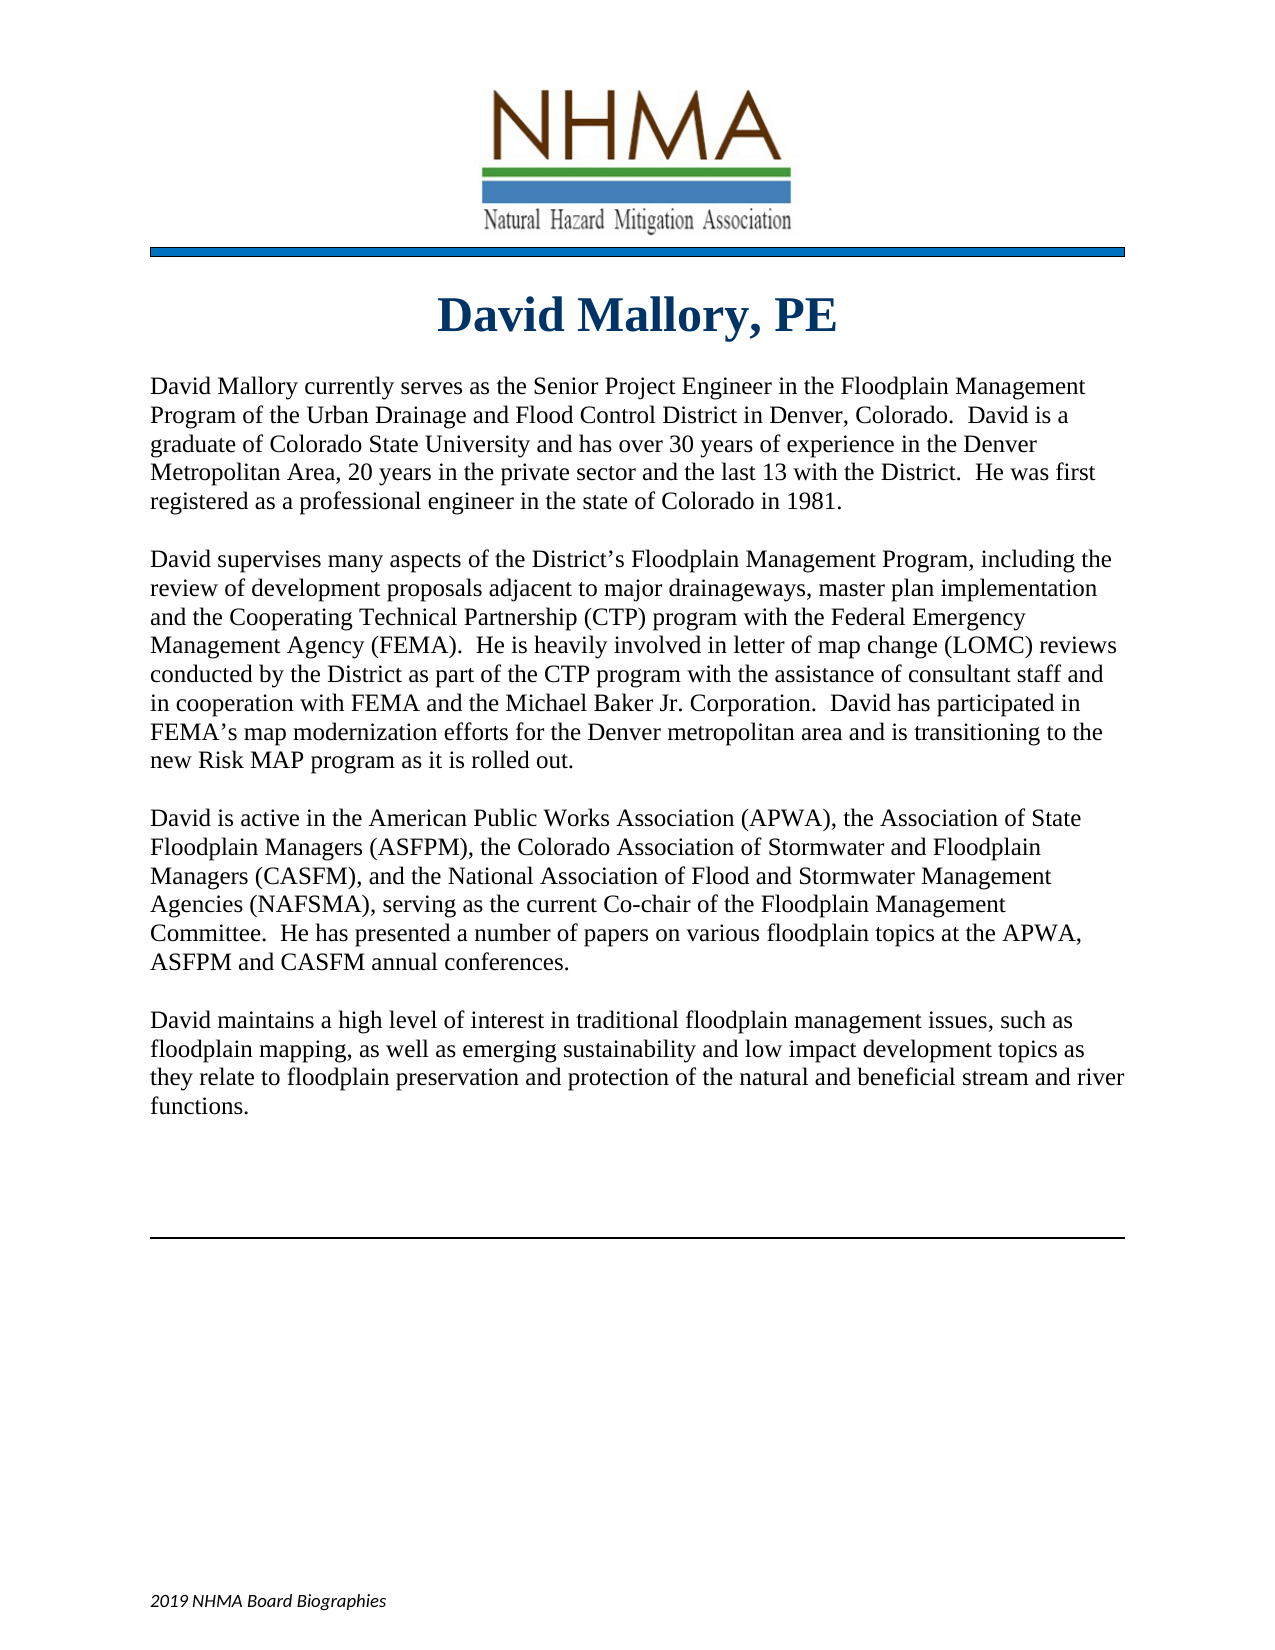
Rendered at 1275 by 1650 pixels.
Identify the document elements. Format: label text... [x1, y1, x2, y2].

text David Mallory currently serves as the Senior Project Engineer in the Floodplain Management Program of the Urban Drainage and Flood Control District in Denver, Colorado. David is a graduate of Colorado State University and has over 30 years of experience in the Denver Metropolitan Area, 20 years in the private sector and the last 13 with the District. He was first registered as a professional engineer in the state of Colorado in 1981. [150, 371, 1125, 515]
text David supervises many aspects of the District’s Floodplain Management Program, including the review of development proposals adjacent to major drainageways, master plan implementation and the Cooperating Technical Partnership (CTP) program with the Federal Emergency Management Agency (FEMA). He is heavily involved in letter of map change (LOMC) reviews conducted by the District as part of the CTP program with the assistance of consultant staff and in cooperation with FEMA and the Michael Baker Jr. Corporation. David has participated in FEMA’s map modernization efforts for the Denver metropolitan area and is transitioning to the new Risk MAP program as it is rolled out. [150, 544, 1125, 774]
text David maintains a high level of interest in traditional floodplain management issues, such as floodplain mapping, as well as emerging sustainability and low impact development topics as they relate to floodplain preservation and protection of the natural and beneficial stream and river functions. [150, 1005, 1125, 1120]
picture [473, 75, 802, 247]
text David Mallory, PE [150, 284, 1125, 342]
text David is active in the American Public Works Association (APWA), the Association of State Floodplain Managers (ASFPM), the Colorado Association of Stormwater and Floodplain Managers (CASFM), and the National Association of Flood and Stormwater Management Agencies (NAFSMA), serving as the current Co-chair of the Floodplain Management Committee. He has presented a number of papers on various floodplain topics at the APWA, ASFPM and CASFM annual conferences. [150, 803, 1125, 976]
